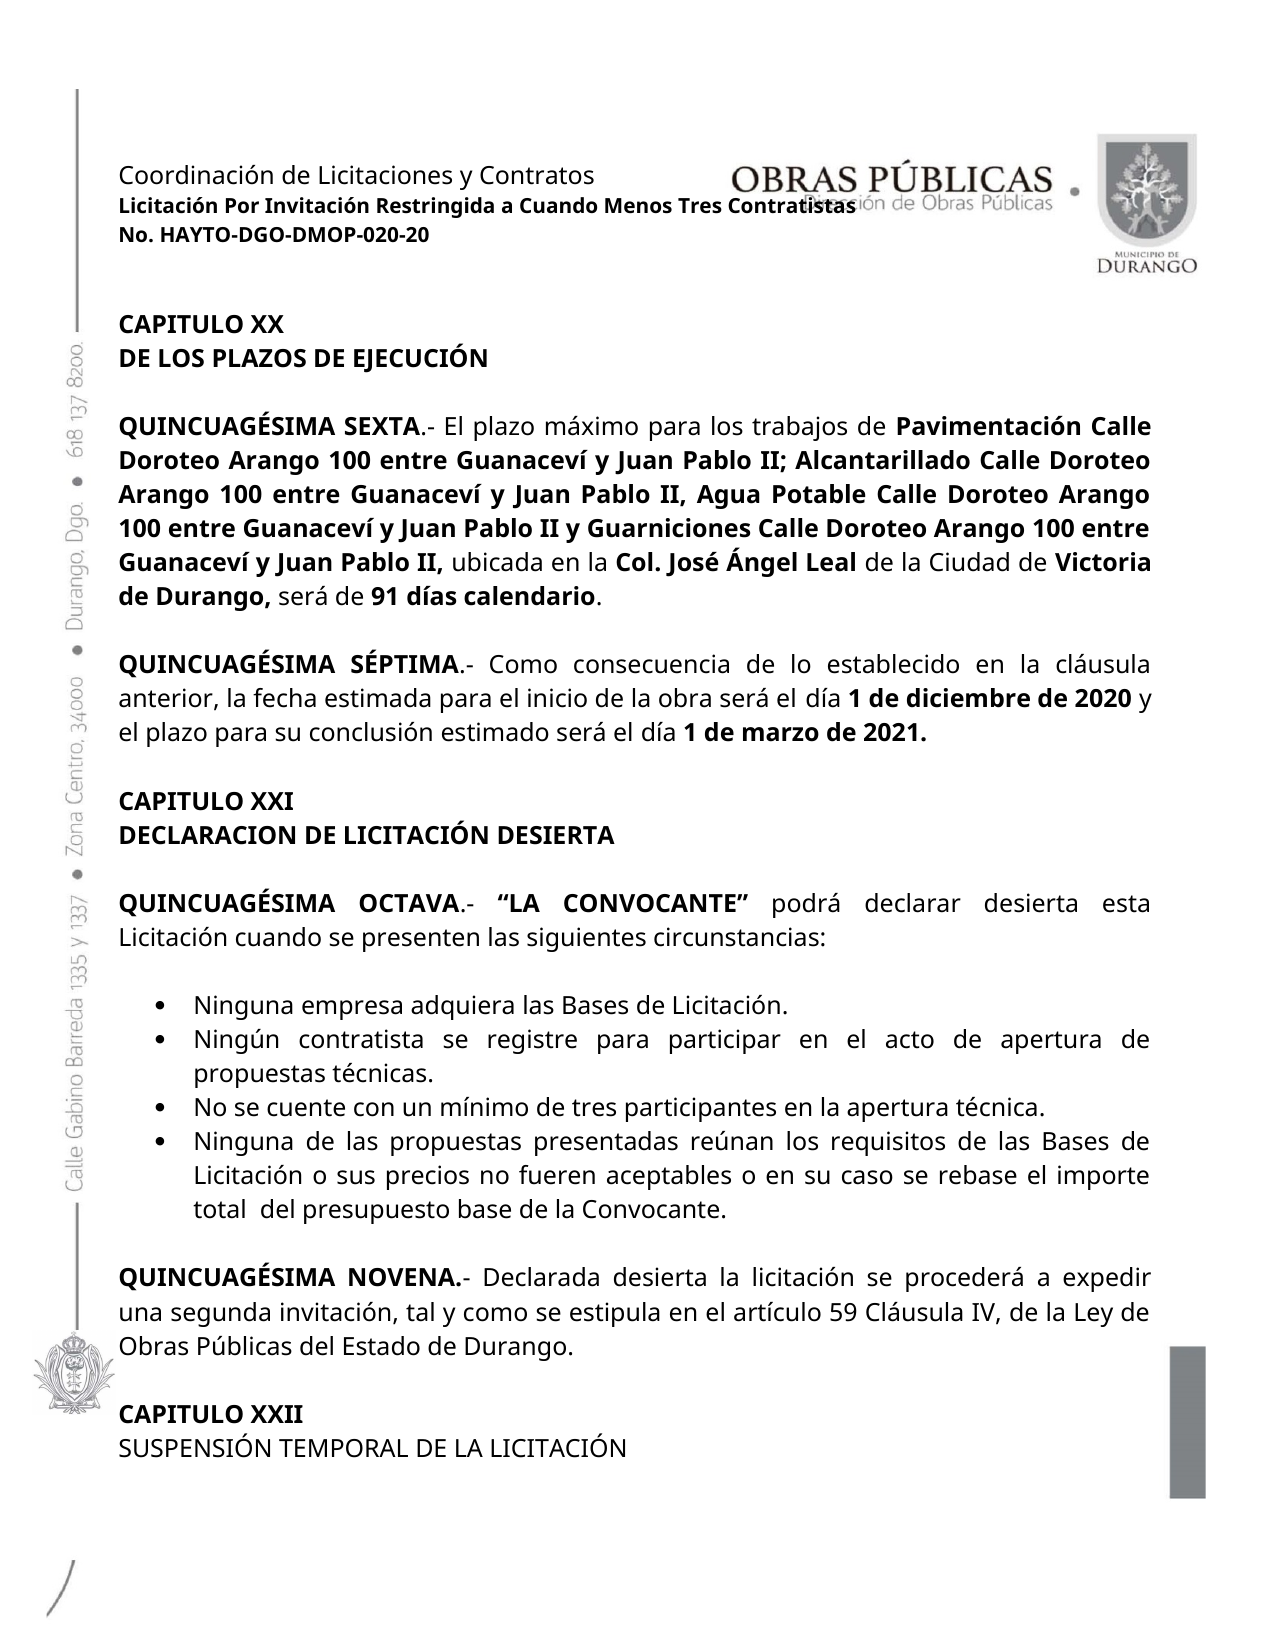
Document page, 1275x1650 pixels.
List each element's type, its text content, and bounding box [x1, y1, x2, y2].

list Ninguna de las propuestas presentadas reúnan los requisitos de las Bases de Licitación o sus precios no fueren aceptables o en su caso se rebase el importe total del presupuesto base de [156, 1124, 1152, 1226]
picture [31, 89, 1206, 1650]
text QUINCUAGÉSIMA NOVENA.- Declarada desierta la licitación se procederá a expedir una segunda invitación, tal y como se estipula en el artículo 59 Cláusula IV, de de Obras Públicas del Estado de Durango. [118, 1260, 1152, 1362]
text DE LOS PLAZOS DE EJECUCIÓN [118, 340, 1152, 374]
text CAPITULO XX [118, 306, 1152, 340]
text QUINCUAGÉSIMA SÉPTIMA.- Como consecuencia de lo establecido en la cláusula anterior, la fecha estimada para el inicio de la obra será el día 1 de diciembre de 2020 y el plazo para su conclusión estimado será el día 1 de marzo de 2021. [118, 647, 1152, 749]
text CAPITULO XXI [118, 783, 1152, 817]
text DECLARACION DE LICITACIÓN DESIERTA [118, 817, 1152, 851]
text QUINCUAGÉSIMA SEXTA.- El plazo máximo para los trabajos de Pavimentación Calle Doroteo Arango 100 entre Guanaceví y Juan Pablo II; Alcantarillado Calle Doroteo Arango 100 entre Guanaceví y Juan Pablo II, Agua Potable Calle Doroteo Arango 100 entre Guanaceví y Juan Pablo II y Guarniciones Calle Doroteo Arango 100 entre Guanaceví y Juan Pablo II, ubicada en la Col. José Ángel Leal de la Ciudad de Victoria de Durango, será de 91 días calendario. [118, 408, 1152, 613]
list Ninguna empresa adquiera las Bases de Licitación. [156, 988, 1152, 1022]
text CAPITULO XXII [118, 1396, 1152, 1430]
text QUINCUAGÉSIMA OCTAVA.- “” podrá declarar desierta esta Licitación cuando se presenten las siguientes circunstancias: [118, 885, 1152, 953]
list No se cuente con un mínimo de tres participantes en la apertura técnica. [156, 1090, 1152, 1124]
text SUSPENSIÓN TEMPORAL DE LA LICITACIÓN [118, 1430, 1152, 1464]
list Ningún contratista se registre para participar en el acto de apertura de propuestas técnicas. [156, 1022, 1152, 1090]
